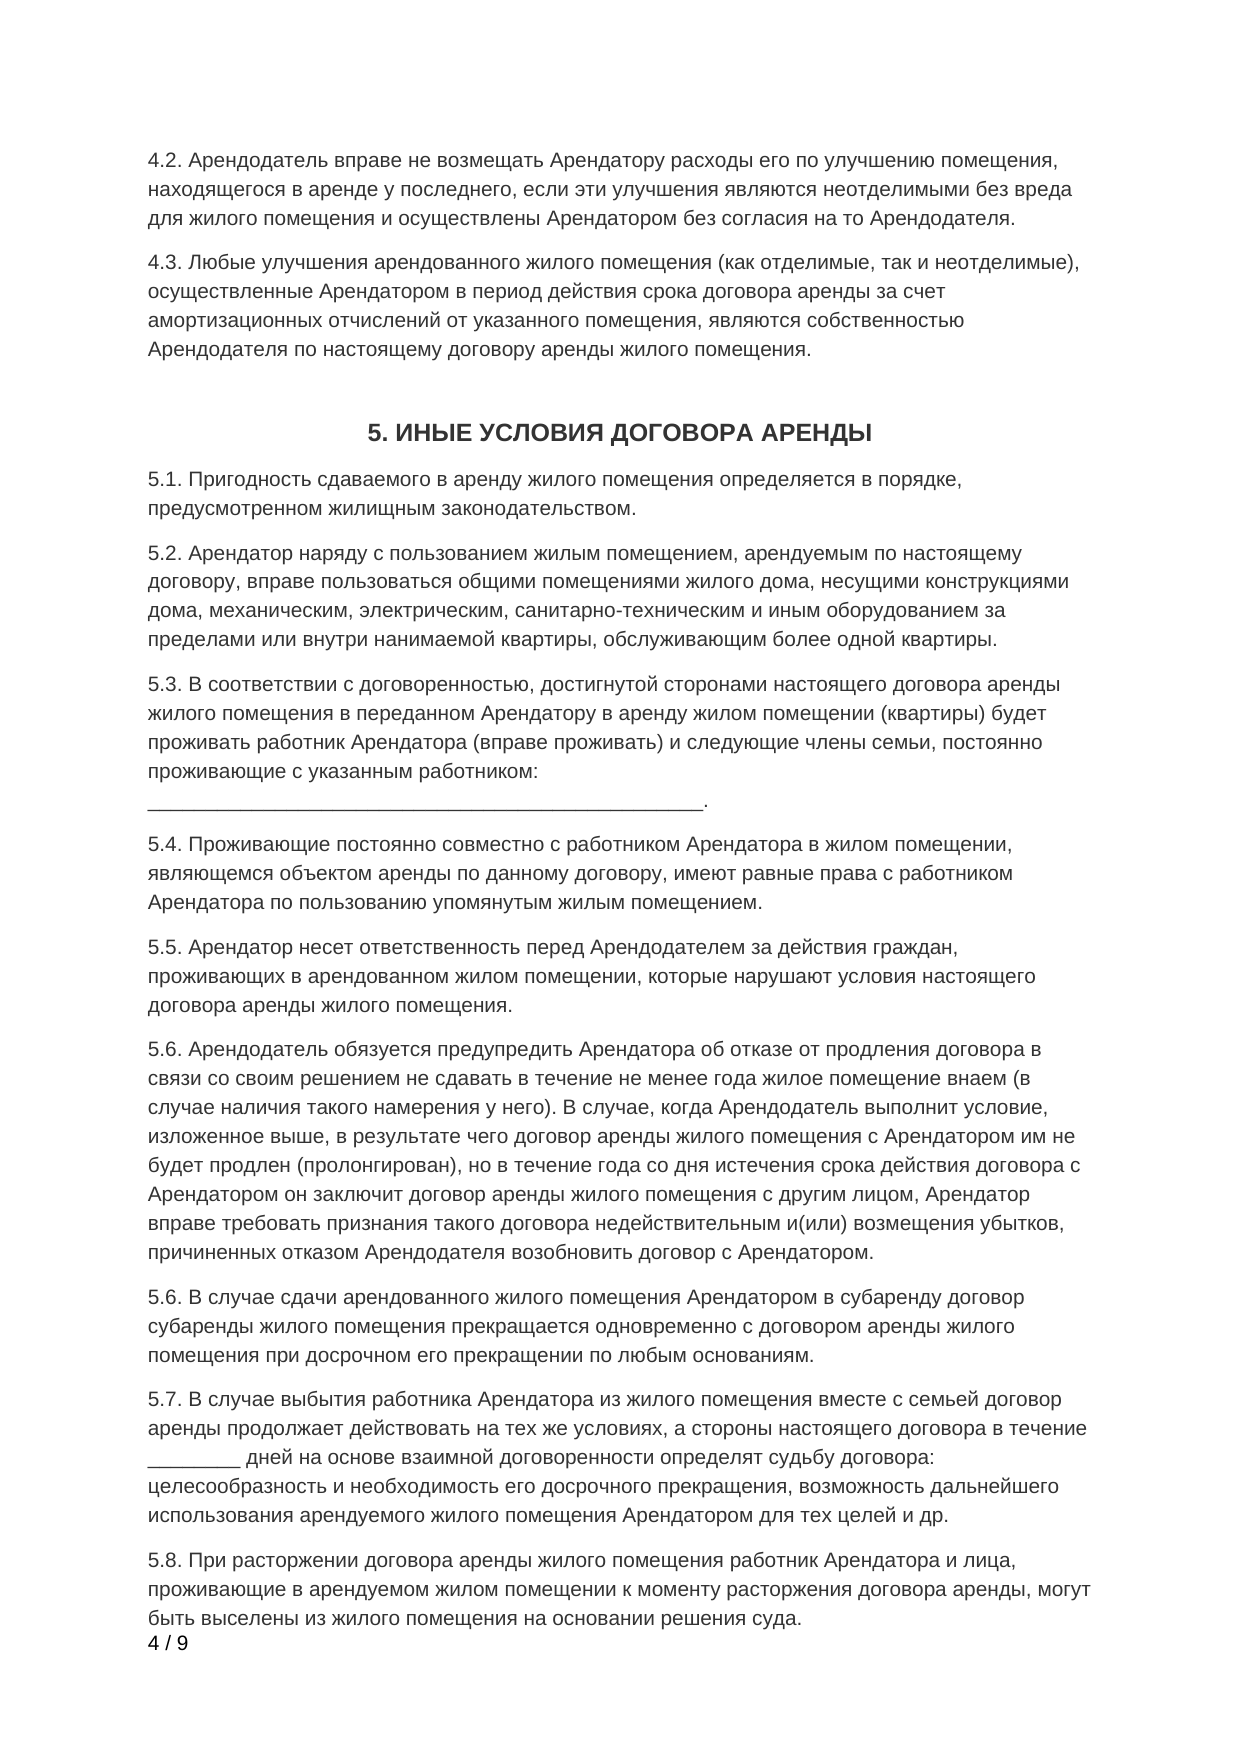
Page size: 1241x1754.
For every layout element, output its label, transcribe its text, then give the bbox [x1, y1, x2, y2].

text 5.4. Проживающие постоянно совместно с работником Арендатора в жилом помещении, являющемся объектом аренды по данному договору, имеют равные права с работником Арендатора по пользованию упомянутым жилым помещением. [148, 832, 1092, 914]
text 5.6. Арендодатель обязуется предупредить Арендатора об отказе от продления договора в связи со своим решением не сдавать в течение не менее года жилое помещение внаем (в случае наличия такого намерения у него). В случае, когда Арендодатель выполнит условие, изложенное выше, в результате чего договор аренды жилого помещения с Арендатором им не будет продлен (пролонгирован), но в течение года со дня истечения срока действия договора с Арендатором он заключит договор аренды жилого помещения с другим лицом, Арендатор вправе требовать признания такого договора недействительным и(или) возмещения убытков, причиненных отказом Арендодателя возобновить договор с Арендатором. [148, 1037, 1092, 1264]
text 5.2. Арендатор наряду с пользованием жилым помещением, арендуемым по настоящему договору, вправе пользоваться общими помещениями жилого дома, несущими конструкциями дома, механическим, электрическим, санитарно-техническим и иным оборудованием за пределами или внутри нанимаемой квартиры, обслуживающим более одной квартиры. [148, 540, 1092, 651]
text 5. ИНЫЕ УСЛОВИЯ ДОГОВОРА АРЕНДЫ [148, 418, 1092, 447]
text 5.1. Пригодность сдаваемого в аренду жилого помещения определяется в порядке, предусмотренном жилищным законодательством. [148, 467, 1092, 520]
text 4.2. Арендодатель вправе не возмещать Арендатору расходы его по улучшению помещения, находящегося в аренде у последнего, если эти улучшения являются неотделимыми без вреда для жилого помещения и осуществлены Арендатором без согласия на то Арендодателя. [148, 148, 1092, 229]
text 5.3. В соответствии с договоренностью, достигнутой сторонами настоящего договора аренды жилого помещения в переданном Арендатору в аренду жилом помещении (квартиры) будет проживать работник Арендатора (вправе проживать) и следующие члены семьи, постоянно проживающие с указанным работником: ________________________________________________. [148, 672, 1092, 812]
text 5.5. Арендатор несет ответственность перед Арендодателем за действия граждан, проживающих в арендованном жилом помещении, которые нарушают условия настоящего договора аренды жилого помещения. [148, 935, 1092, 1017]
text 5.6. В случае сдачи арендованного жилого помещения Арендатором в субаренду договор субаренды жилого помещения прекращается одновременно с договором аренды жилого помещения при досрочном его прекращении по любым основаниям. [148, 1284, 1092, 1366]
text 4.3. Любые улучшения арендованного жилого помещения (как отделимые, так и неотделимые), осуществленные Арендатором в период действия срока договора аренды за счет амортизационных отчислений от указанного помещения, являются собственностью Арендодателя по настоящему договору аренды жилого помещения. [148, 250, 1092, 361]
text 5.7. В случае выбытия работника Арендатора из жилого помещения вместе с семьей договор аренды продолжает действовать на тех же условиях, а стороны настоящего договора в течение ________ дней на основе взаимной договоренности определят судьбу договора: целесообразность и необходимость его досрочного прекращения, возможность дальнейшего использования арендуемого жилого помещения Арендатором для тех целей и др. [148, 1387, 1092, 1527]
text 5.8. При расторжении договора аренды жилого помещения работник Арендатора и лица, проживающие в арендуемом жилом помещении к моменту расторжения договора аренды, могут быть выселены из жилого помещения на основании решения суда. [148, 1547, 1092, 1629]
